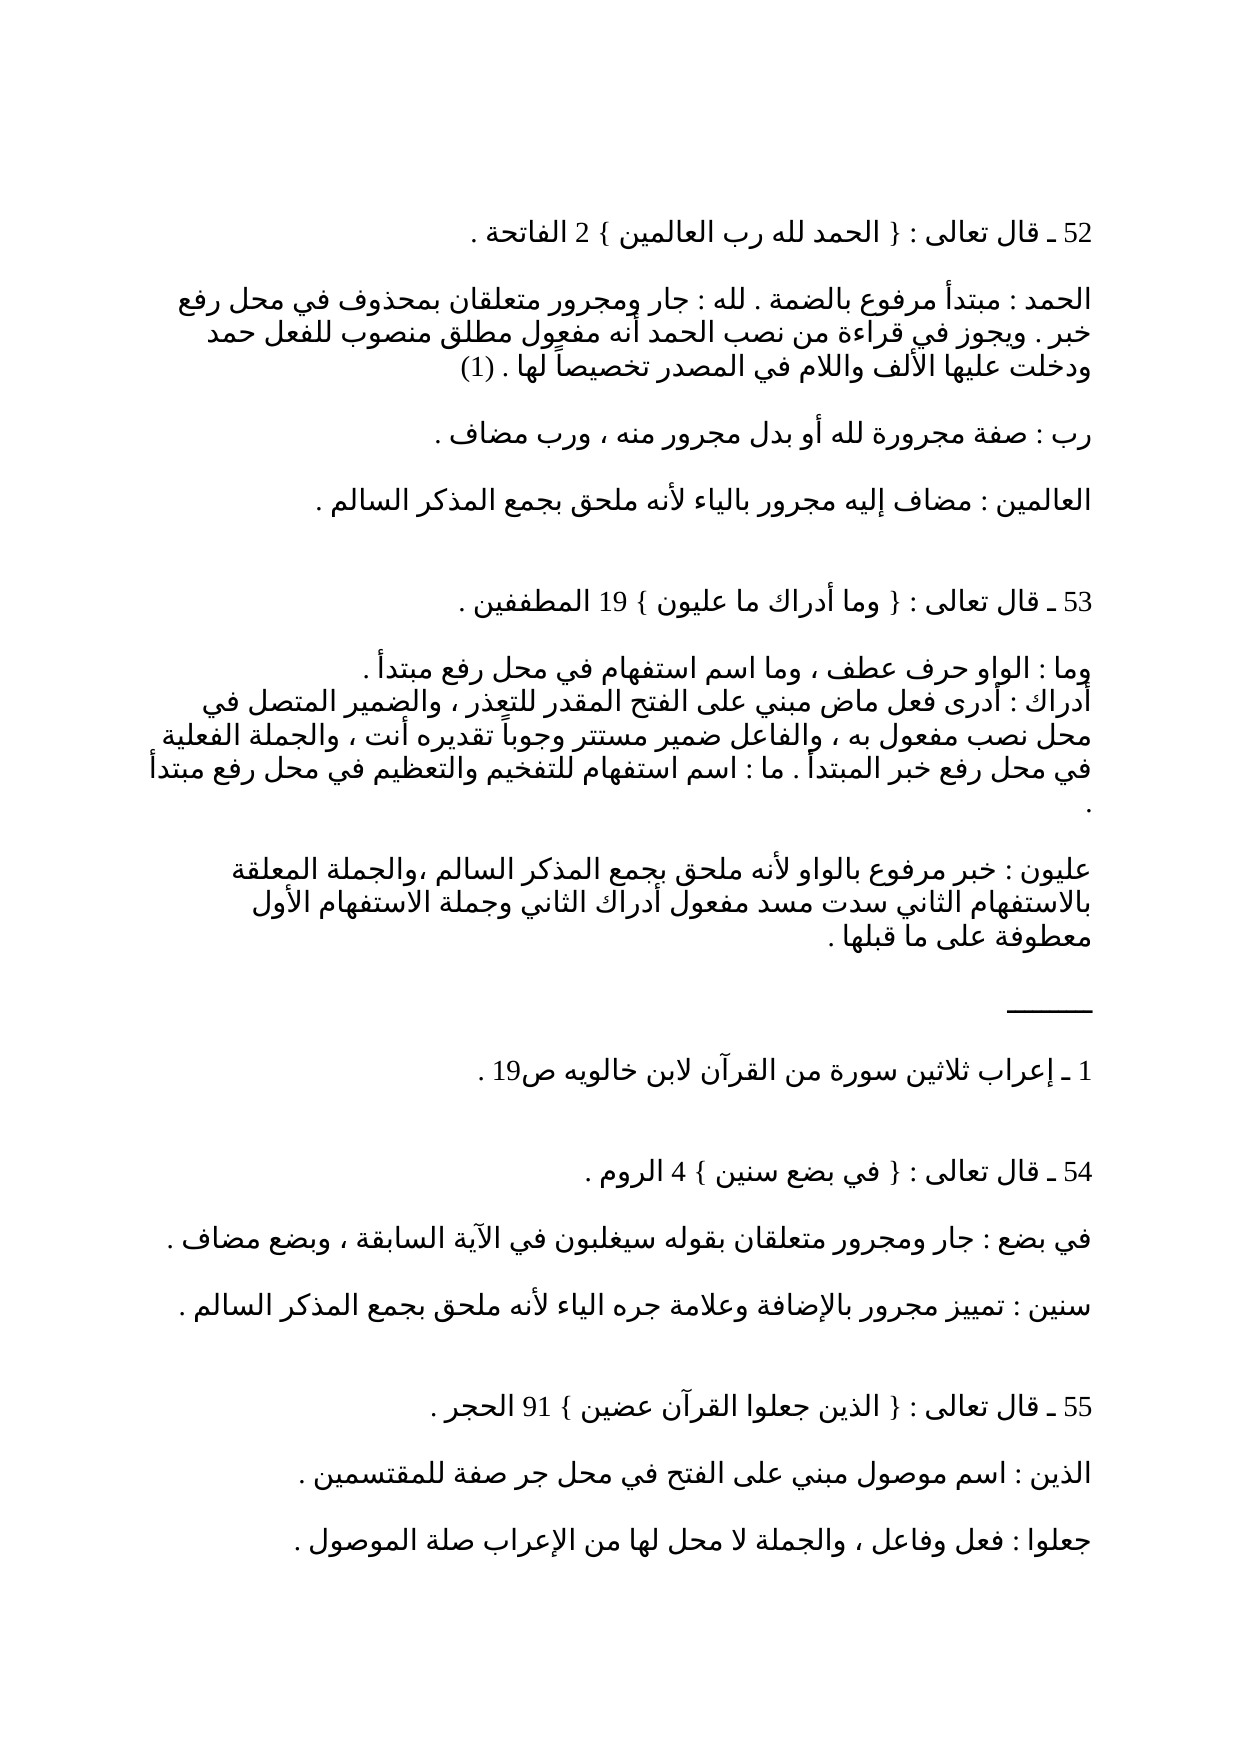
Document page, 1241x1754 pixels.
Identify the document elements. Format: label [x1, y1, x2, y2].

text [148, 148, 1093, 1590]
